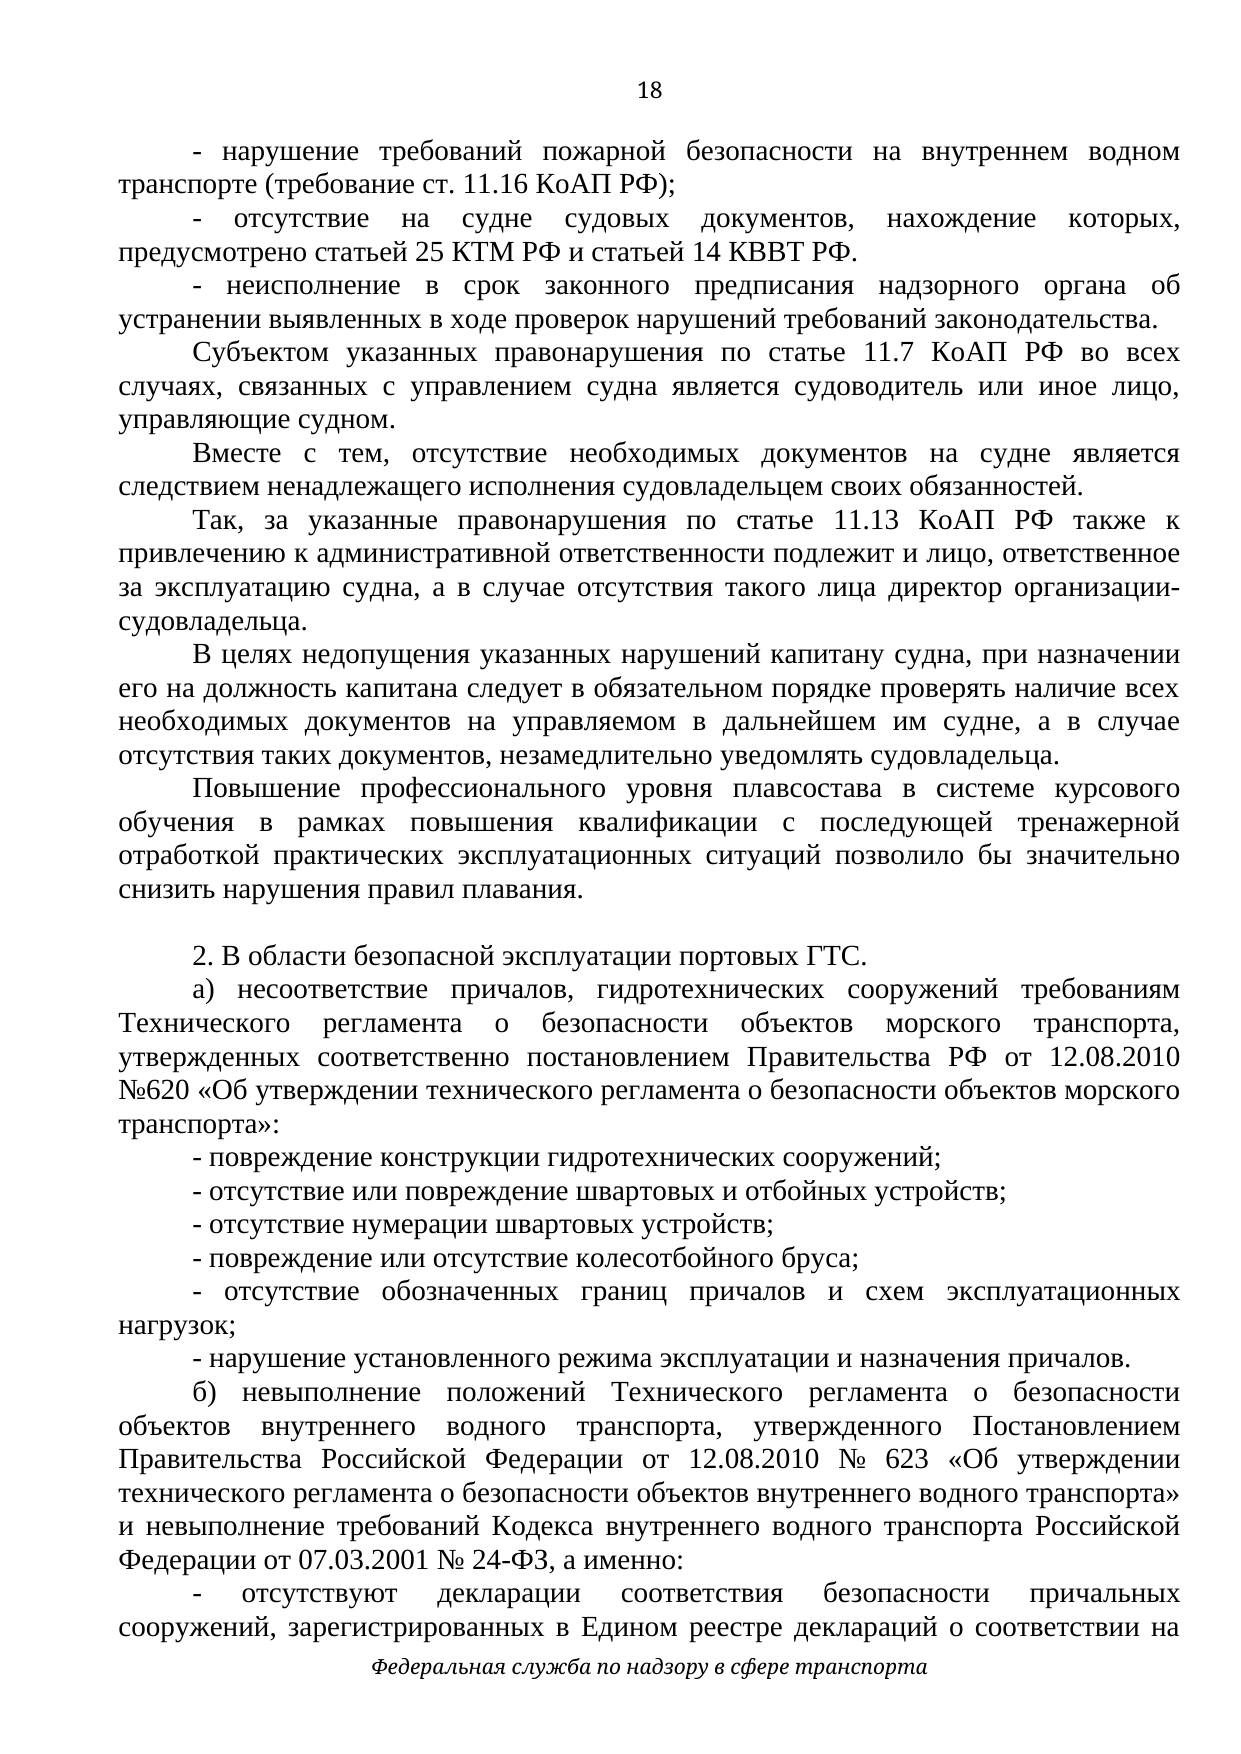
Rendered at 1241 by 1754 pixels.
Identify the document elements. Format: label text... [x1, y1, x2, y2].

text - отсутствие нумерации швартовых устройств; [118, 1206, 1181, 1240]
text В целях недопущения указанных нарушений капитану судна, при назначении его на должность капитана следует в обязательном порядке проверять наличие всех необходимых документов на управляемом в дальнейшем им судне, а в случае отсутствия таких документов, незамедлительно уведомлять судовладельца. [118, 636, 1181, 770]
text а) несоответствие причалов, гидротехнических сооружений требованиям Технического регламента о безопасности объектов морского транспорта, утвержденных соответственно постановлением Правительства РФ от 12.08.2010 №620 «Об утверждении технического регламента о безопасности объектов морского транспорта»: [118, 972, 1181, 1139]
text Так, за указанные правонарушения по статье 11.13 КоАП РФ также к привлечению к административной ответственности подлежит и лицо, ответственное за эксплуатацию судна, а в случае отсутствия такого лица директор организации-судовладельца. [118, 502, 1181, 636]
text - повреждение или отсутствие колесотбойного бруса; [118, 1240, 1181, 1273]
text - нарушение установленного режима эксплуатации и назначения причалов. [118, 1341, 1181, 1374]
text Вместе с тем, отсутствие необходимых документов на судне является следствием ненадлежащего исполнения судовладельцем своих обязанностей. [118, 435, 1181, 502]
text - повреждение конструкции гидротехнических сооружений; [118, 1139, 1181, 1173]
text - нарушение требований пожарной безопасности на внутреннем водном транспорте (требование ст. 11.16 КоАП РФ); [118, 133, 1181, 200]
text б) невыполнение положений Технического регламента о безопасности объектов внутреннего водного транспорта, утвержденного Постановлением Правительства Российской Федерации от 12.08.2010 № 623 «Об утверждении технического регламента о безопасности объектов внутреннего водного транспорта» и невыполнение требований Кодекса внутреннего водного транспорта Российской Федерации от 07.03.2001 № 24-ФЗ, а именно: [118, 1374, 1181, 1575]
text - отсутствие или повреждение швартовых и отбойных устройств; [118, 1173, 1181, 1206]
text 2. В области безопасной эксплуатации портовых ГТС. [118, 938, 1181, 972]
text Повышение профессионального уровня плавсостава в системе курсового обучения в рамках повышения квалификации с последующей тренажерной отработкой практических эксплуатационных ситуаций позволило бы значительно снизить нарушения правил плавания. [118, 770, 1181, 904]
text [118, 1575, 1181, 1642]
text - отсутствие на судне судовых документов, нахождение которых, предусмотрено статьей 25 КТМ РФ и статьей 14 КВВТ РФ. [118, 200, 1181, 267]
text - отсутствие обозначенных границ причалов и схем эксплуатационных нагрузок; [118, 1273, 1181, 1341]
text Субъектом указанных правонарушения по статье 11.7 КоАП РФ во всех случаях, связанных с управлением судна является судоводитель или иное лицо, управляющие судном. [118, 334, 1181, 435]
text - неисполнение в срок законного предписания надзорного органа об устранении выявленных в ходе проверок нарушений требований законодательства. [118, 267, 1181, 334]
